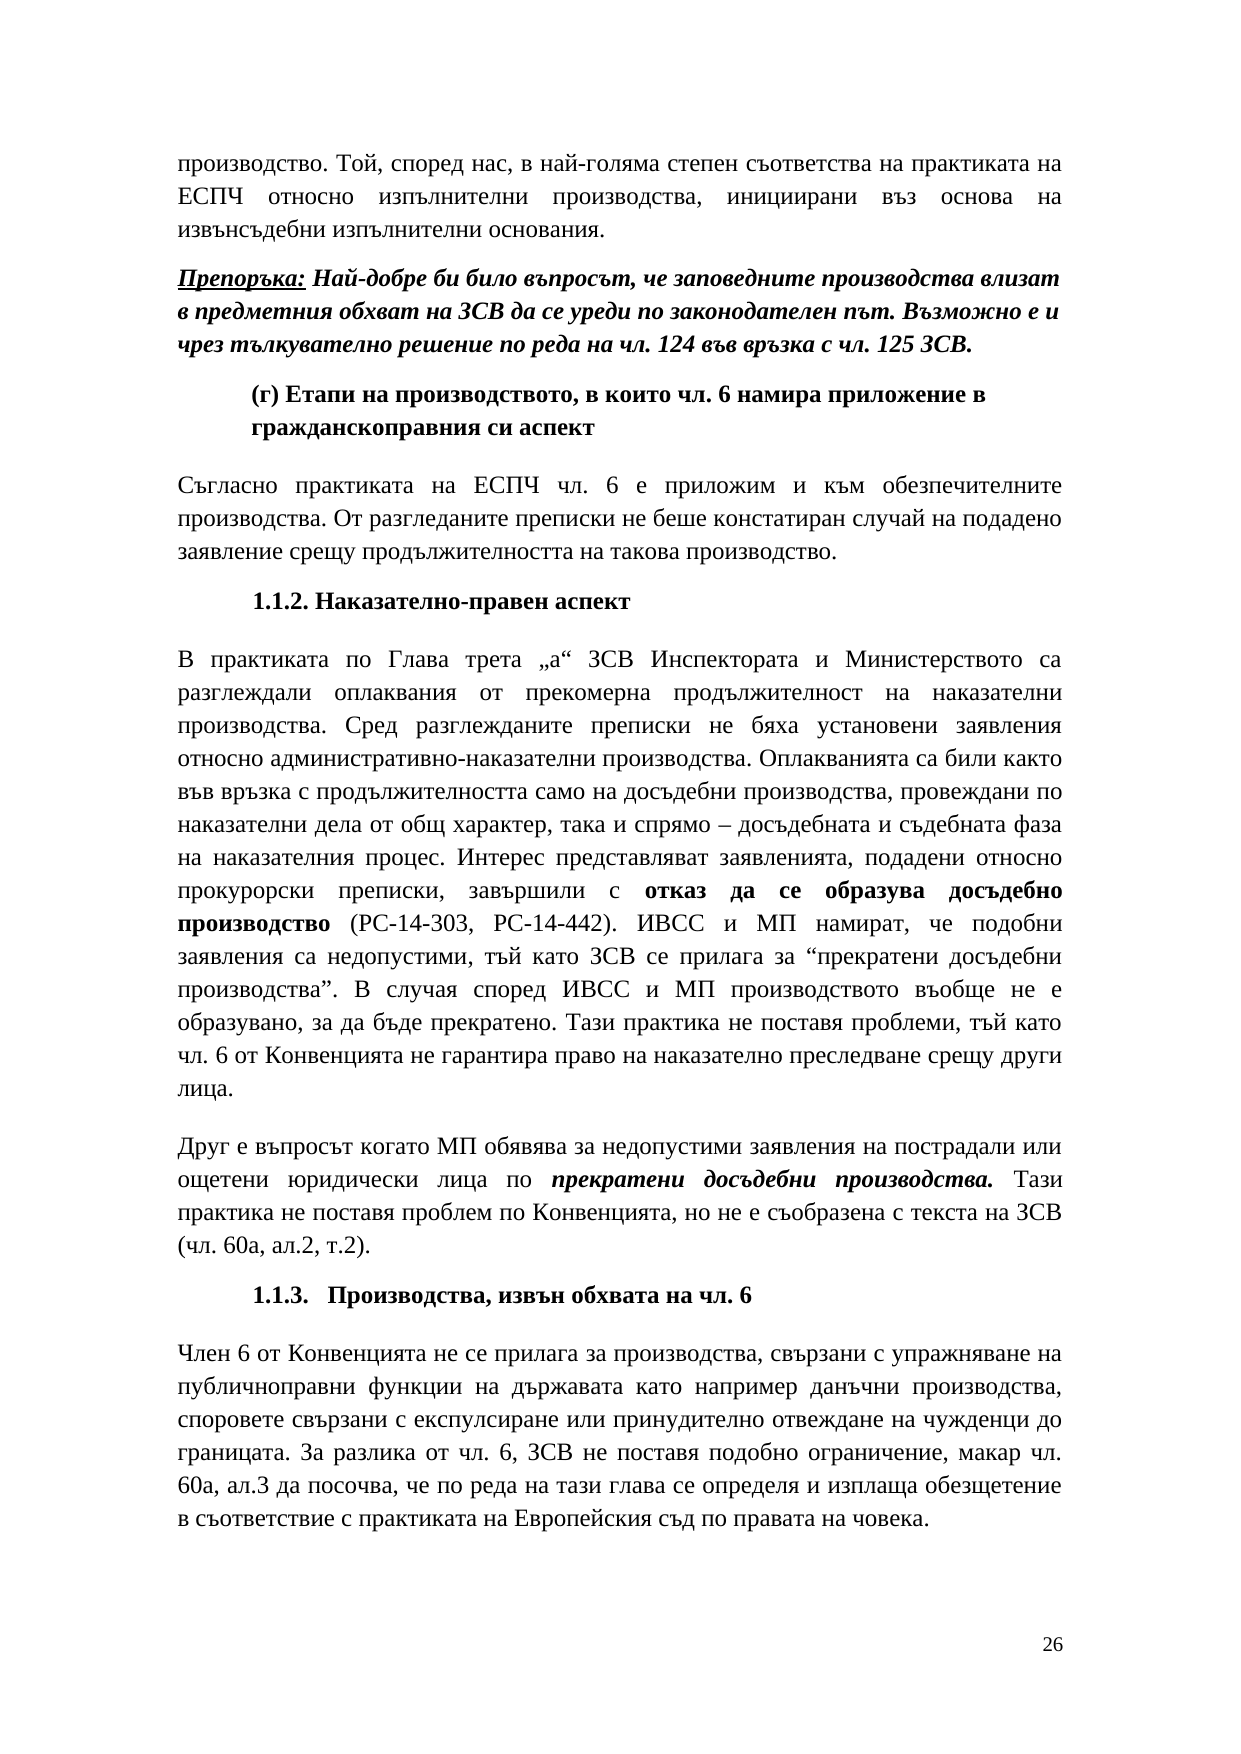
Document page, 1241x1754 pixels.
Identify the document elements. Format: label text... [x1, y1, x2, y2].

text Съгласно практиката на ЕСПЧ чл. 6 е приложим и към обезпечителните производства. От разгледаните преписки не беше констатиран случай на подадено заявление срещу продължителността на такова производство. [177, 470, 1063, 565]
subtitle Производства, извън обхвата на чл. 6 [252, 1280, 1063, 1309]
text Друг е въпросът когато МП обявява за недопустими заявления на пострадали или ощетени юридически лица по прекратени досъдебни производства. Тази практика не поставя проблем по Конвенцията, но не е съобразена с текста на ЗСВ (чл. 60а, ал.2, т.2). [177, 1131, 1063, 1259]
subtitle 1.1.2. Наказателно-правен аспект [252, 586, 1063, 615]
text Препоръка: Най-добре би било въпросът, че заповедните производства влизат в предметния обхват на ЗСВ да се уреди по законодателен път. Възможно е и чрез тълкувателно решение по реда на чл. 124 във връзка с чл. 125 ЗСВ. [177, 263, 1063, 358]
subtitle (г) Етапи на производството, в които чл. 6 намира приложение в гражданскоправния си аспект [251, 379, 1063, 441]
text Член 6 от Конвенцията не се прилага за производства, свързани с упражняване на публичноправни функции на държавата като например данъчни производства, споровете свързани с експулсиране или принудително отвеждане на чужденци до границата. За разлика от чл. 6, ЗСВ не поставя подобно ограничение, макар чл. 60а, ал.3 да посочва, че по реда на тази глава се определя и изплаща обезщетение в съответствие с практиката на Европейския съд по правата на човека. [177, 1338, 1063, 1532]
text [177, 148, 1063, 242]
text В практиката по Глава трета „а“ ЗСВ Инспектората и Министерството са разглеждали оплаквания от прекомерна продължителност на наказателни производства. Сред разглежданите преписки не бяха установени заявления относно административно-наказателни производства. Оплакванията са били както във връзка с продължителността само на досъдебни производства, провеждани по наказателни дела от общ характер, така и спрямо – досъдебната и съдебната фаза на наказателния процес. Интерес представляват заявленията, подадени относно прокурорски преписки, завършили с отказ да се образува досъдебно производство (РС-14-303, РС-14-442). ИВСС и МП намират, че подобни заявления са недопустими, тъй като ЗСВ се прилага за “прекратени досъдебни производства”. В случая според ИВСС и МП производството въобще не е образувано, за да бъде прекратено. Тази практика не поставя проблеми, тъй като чл. 6 от Конвенцията не гарантира право на наказателно преследване срещу други лица. [177, 644, 1063, 1102]
